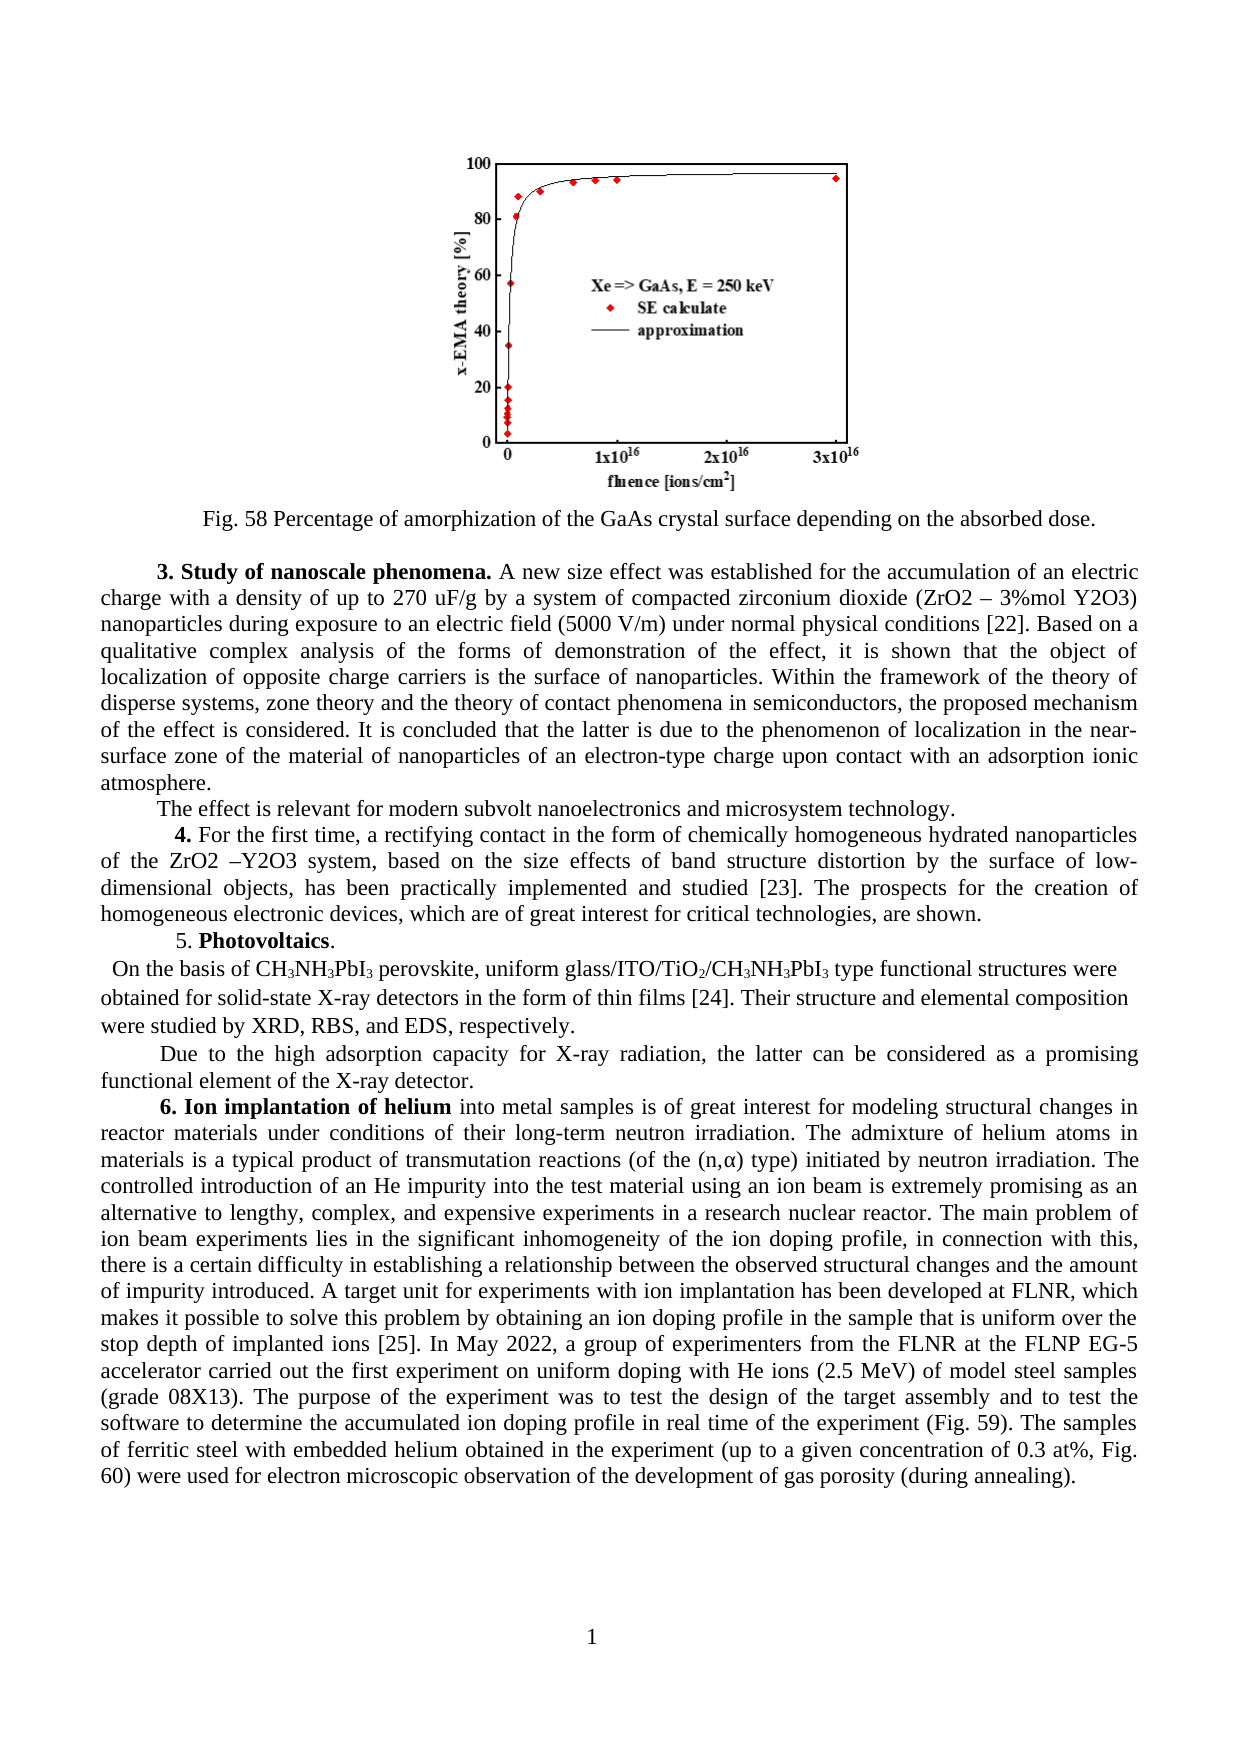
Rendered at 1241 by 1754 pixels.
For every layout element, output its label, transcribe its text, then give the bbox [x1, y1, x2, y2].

text 6. Ion implantation of helium into metal samples is of great interest for modeling structural changes in reactor materials under conditions of their long-term neutron irradiation. The admixture of helium atoms in materials is a typical product of transmutation reactions (of the (n,α) type) initiated by neutron irradiation. The controlled introduction of an He impurity into the test material using an ion beam is extremely promising as an alternative to lengthy, complex, and expensive experiments in a research nuclear reactor. The main problem of ion beam experiments lies in the significant inhomogeneity of the ion doping profile, in connection with this, there is a certain difficulty in establishing a relationship between the observed structural changes and the amount of impurity introduced. A target unit for experiments with ion implantation has been developed at FLNR, which makes it possible to solve this problem by obtaining an ion doping profile in the sample that is uniform over the stop depth of implanted ions [25]. In May 2022, a group of experimenters from the FLNR at the FLNP EG-5 accelerator carried out the first experiment on uniform doping with He ions (2.5 MeV) of model steel samples (grade 08X13). The purpose of the experiment was to test the design of the target assembly and to test the software to determine the accumulated ion doping profile in real time of the experiment (Fig. 59). The samples of ferritic steel with embedded helium obtained in the experiment (up to a given concentration of 0.3 at%, Fig. 60) were used for electron microscopic observation of the development of gas porosity (during annealing). [100, 1093, 1140, 1488]
picture [431, 150, 866, 505]
text 4. For the first time, a rectifying contact in the form of chemically homogeneous hydrated nanoparticles of the ZrO2 –Y2O3 system, based on the size effects of band structure distortion by the surface of low-dimensional objects, has been practically implemented and studied [23]. The prospects for the creation of homogeneous electronic devices, which are of great interest for critical technologies, are shown. [100, 821, 1140, 927]
text Due to the high adsorption capacity for X-ray radiation, the latter can be considered as a promising functional element of the X-ray detector. [100, 1040, 1140, 1093]
text 3. Study of nanoscale phenomena. A new size effect was established for the accumulation of an electric charge with a density of up to 270 uF/g by a system of compacted zirconium dioxide (ZrO2 – 3%mol Y2O3) nanoparticles during exposure to an electric field (5000 V/m) under normal physical conditions [22]. Based on a qualitative complex analysis of the forms of demonstration of the effect, it is shown that the object of localization of opposite charge carriers is the surface of nanoparticles. Within the framework of the theory of disperse systems, zone theory and the theory of contact phenomena in semiconductors, the proposed mechanism of the effect is considered. It is concluded that the latter is due to the phenomenon of localization in the near-surface zone of the material of nanoparticles of an electron-type charge upon contact with an adsorption ionic atmosphere. [100, 558, 1140, 795]
text Fig. 58 Percentage of amorphization of the GaAs crystal surface depending on the absorbed dose. [100, 505, 1140, 531]
text On the basis of CH3NH3PbI3 perovskite, uniform glass/ITO/TiO2/CH3NH3PbI3 type functional structures were obtained for solid-state X-ray detectors in the form of thin films [24]. Their structure and elemental composition were studied by XRD, RBS, and EDS, respectively. [100, 955, 1140, 1038]
text 5. Photovoltaics. [175, 927, 1140, 953]
text The effect is relevant for modern subvolt nanoelectronics and microsystem technology. [100, 795, 1140, 821]
